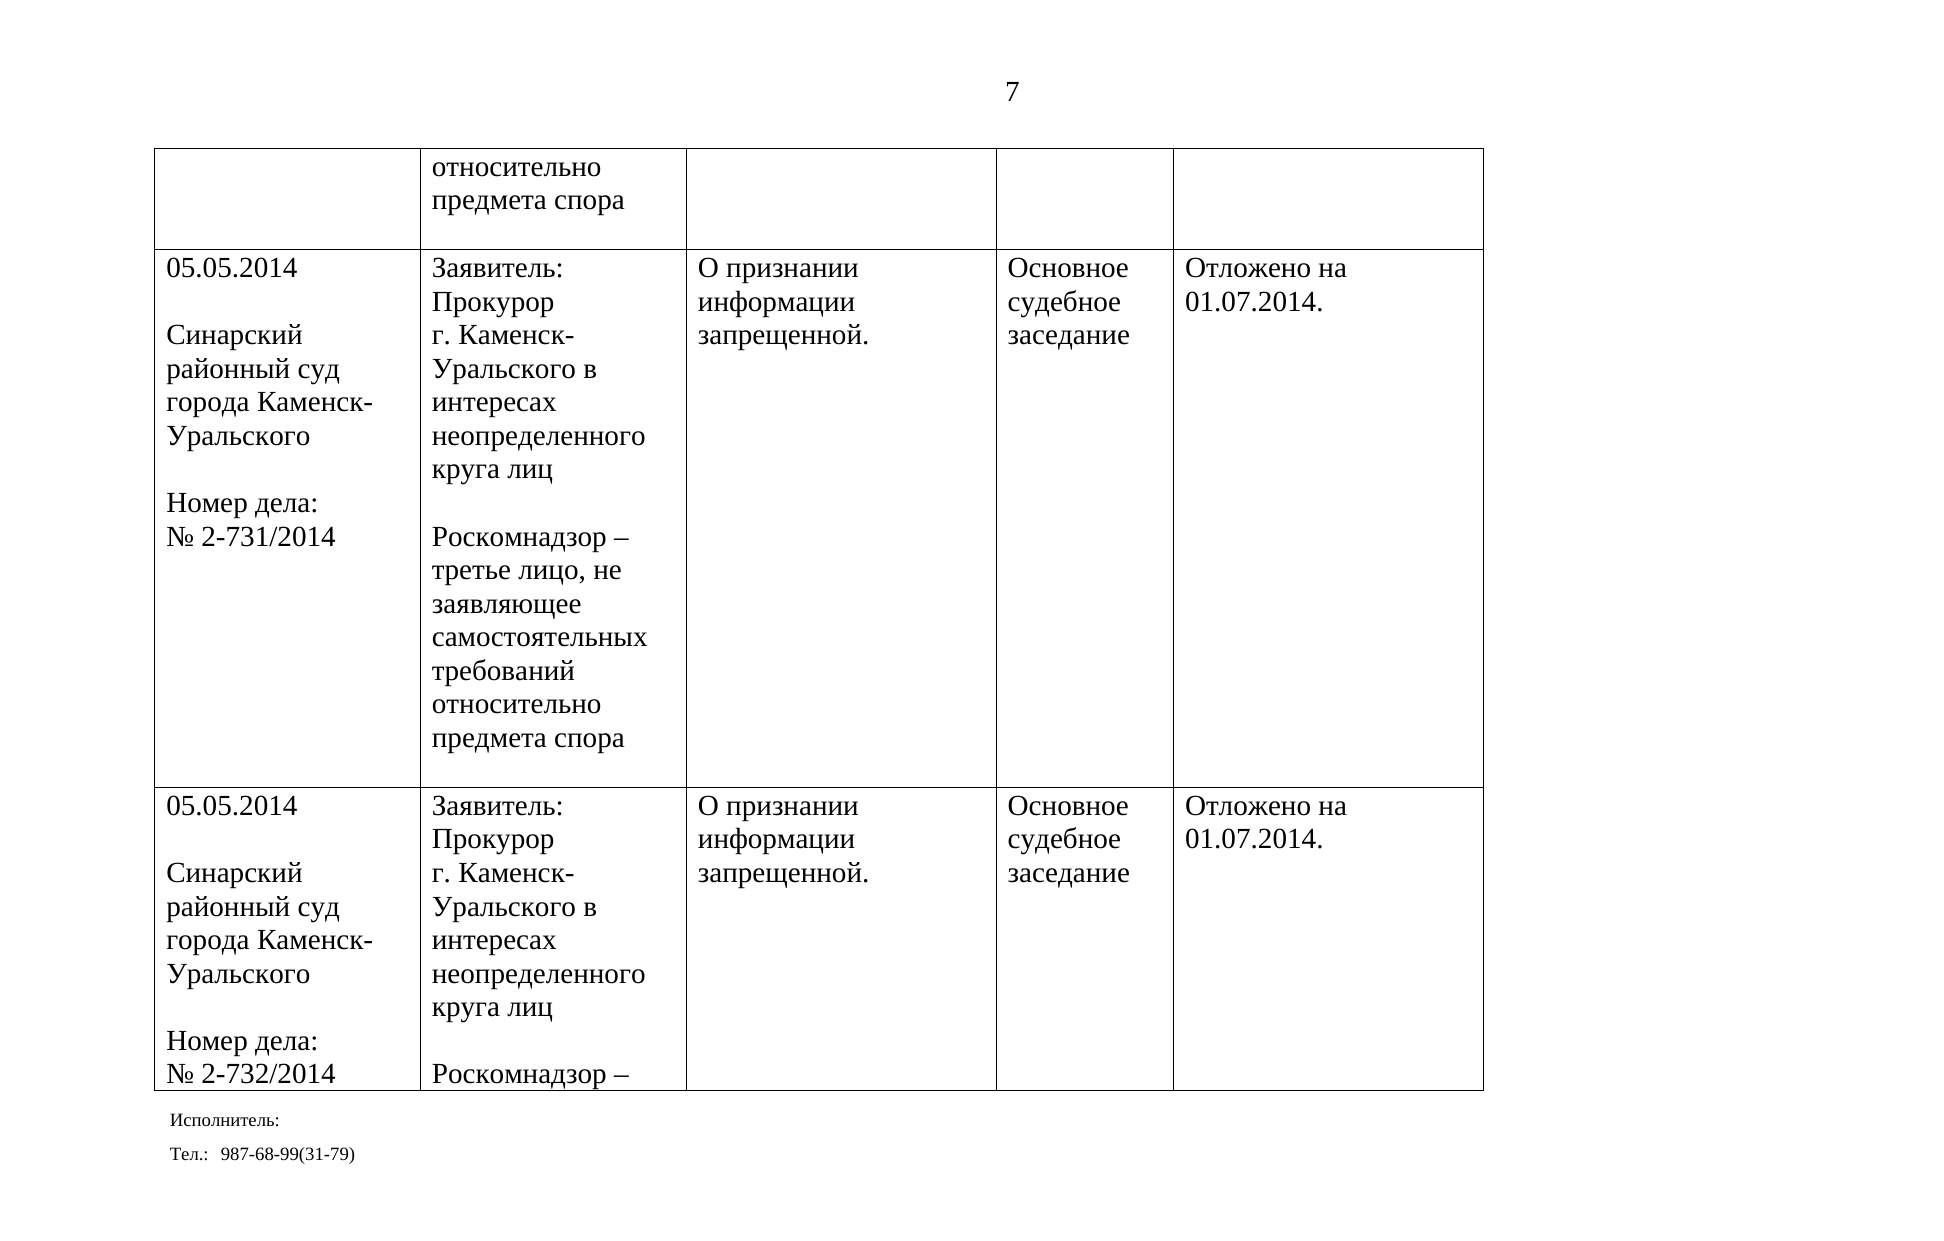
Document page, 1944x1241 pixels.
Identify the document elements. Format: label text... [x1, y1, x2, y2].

table_cell 05.05.2014 Синарский районный суд города Каменск-Уральского Номер дела: № 2-731/2014 [155, 250, 420, 787]
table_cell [421, 149, 686, 249]
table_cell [687, 149, 996, 249]
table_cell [997, 788, 1173, 1090]
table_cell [1174, 788, 1483, 1090]
table_cell О признании информации запрещенной. [687, 250, 996, 787]
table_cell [997, 149, 1173, 249]
table_cell Отложено на 01.07.2014. [1174, 250, 1483, 787]
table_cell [421, 788, 686, 1090]
table_cell Основное судебное заседание [997, 250, 1173, 787]
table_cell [687, 788, 996, 1090]
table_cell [1174, 149, 1483, 249]
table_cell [155, 149, 420, 249]
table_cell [155, 788, 420, 1090]
